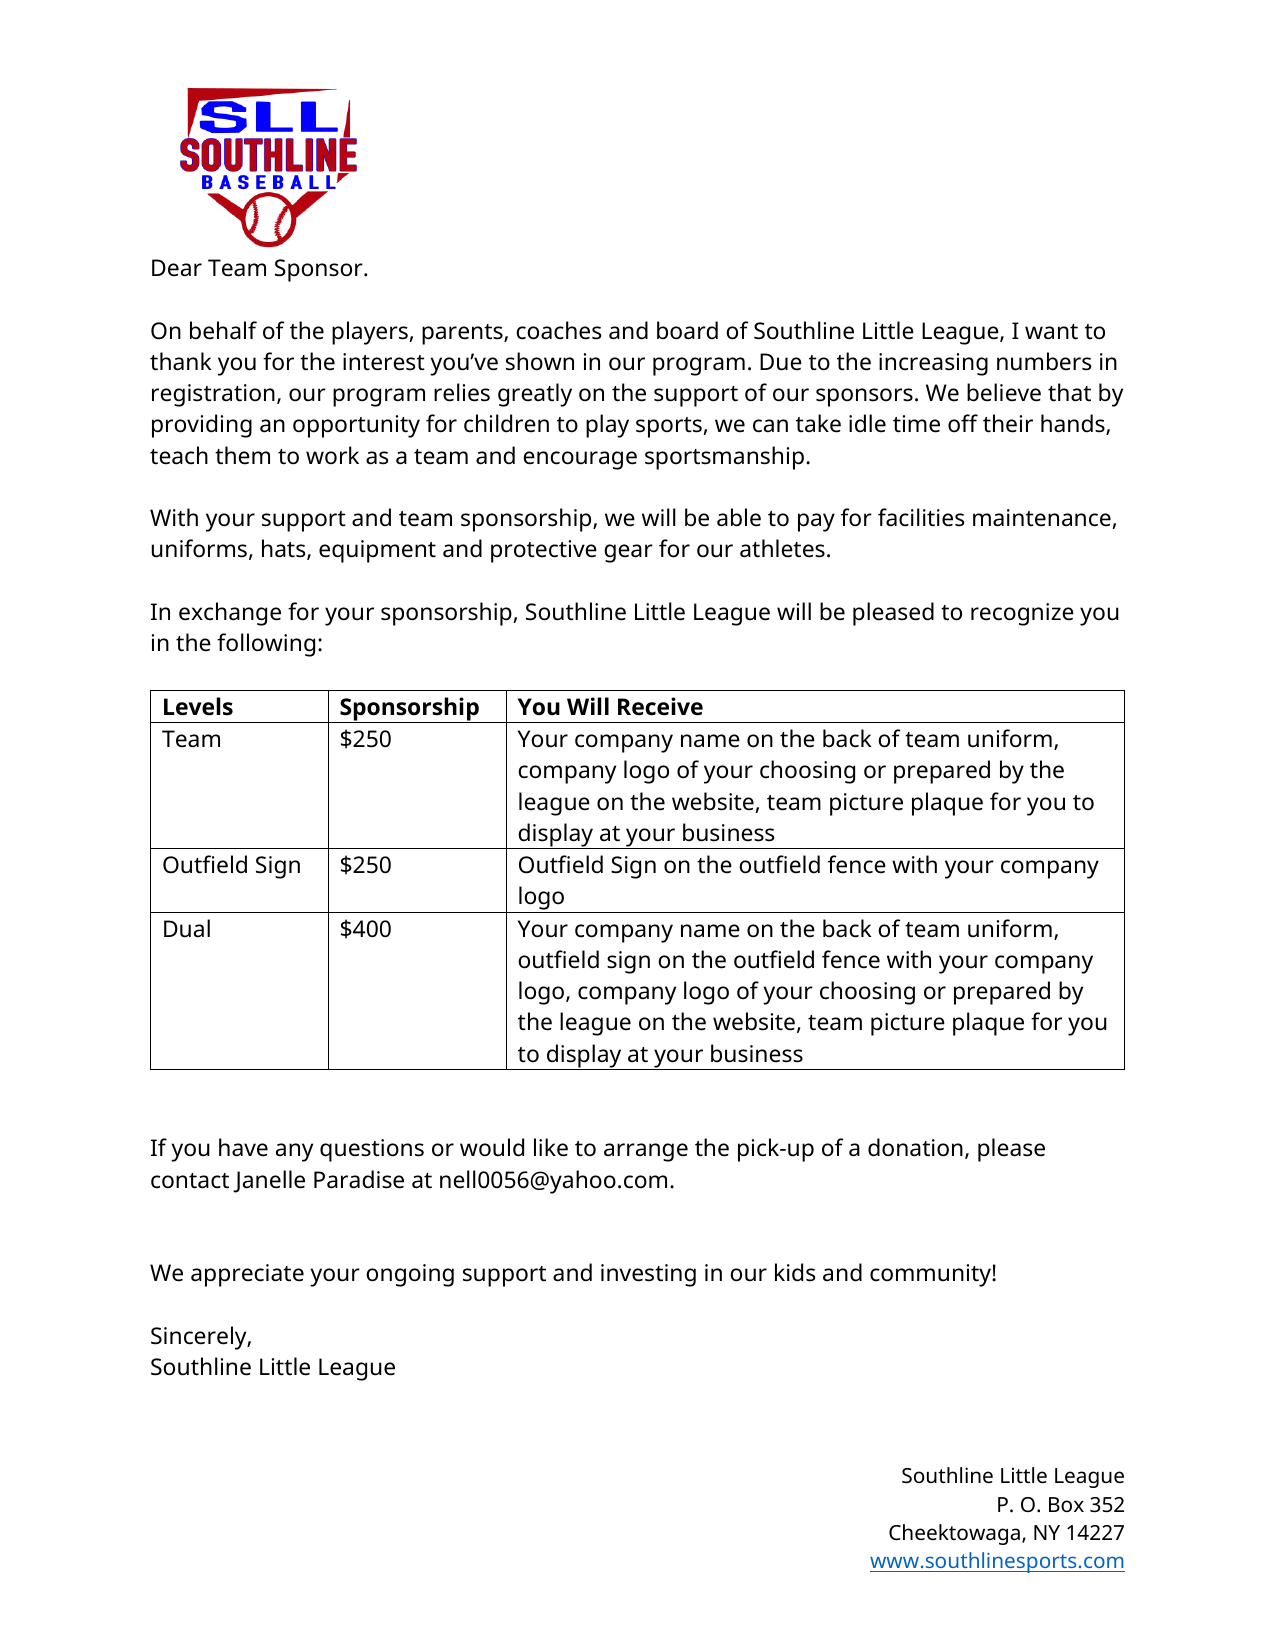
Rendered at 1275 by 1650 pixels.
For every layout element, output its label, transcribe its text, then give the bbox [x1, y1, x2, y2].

table_cell Your company name on the back of team uniform, outfield sign on the outfield fence with your company logo, company logo of your choosing or prepared by the league on the website, team picture plaque for you to display at your business [507, 913, 1124, 1069]
text On behalf of the players, parents, coaches and board of Southline Little League, I want to thank you for the interest you’ve shown in our program. Due to the increasing numbers in registration, our program relies greatly on the support of our sponsors. We believe that by providing an opportunity for children to play sports, we can take idle time off their hands, teach them to work as a team and encourage sportsmanship. [150, 315, 1125, 471]
table_cell $400 [329, 913, 506, 1069]
table_header Sponsorship [329, 691, 506, 722]
text If you have any questions or would like to arrange the pick-up of a donation, please contact Janelle Paradise at nell0056@yahoo.com. [150, 1132, 1125, 1195]
table_cell Team [151, 723, 328, 848]
text Dear Team Sponsor. [150, 252, 1125, 283]
text We appreciate your ongoing support and investing in our kids and community! [150, 1257, 1125, 1289]
text In exchange for your sponsorship, Southline Little League will be pleased to recognize you in the following: [150, 596, 1125, 658]
text Sincerely, [150, 1320, 1125, 1351]
table_cell Your company name on the back of team uniform, company logo of your choosing or prepared by the league on the website, team picture plaque for you to display at your business [507, 723, 1124, 848]
table_cell Outfield Sign [151, 849, 328, 912]
table_cell $250 [329, 723, 506, 848]
table_header Levels [151, 691, 328, 722]
table_cell Outfield Sign on the outfield fence with your company logo [507, 849, 1124, 912]
text Southline Little League [150, 1351, 1125, 1382]
table_cell $250 [329, 849, 506, 912]
picture [150, 75, 387, 253]
table_header You Will Receive [507, 691, 1124, 722]
text With your support and team sponsorship, we will be able to pay for facilities maintenance, uniforms, hats, equipment and protective gear for our athletes. [150, 502, 1125, 565]
table_cell Dual [151, 913, 328, 1069]
